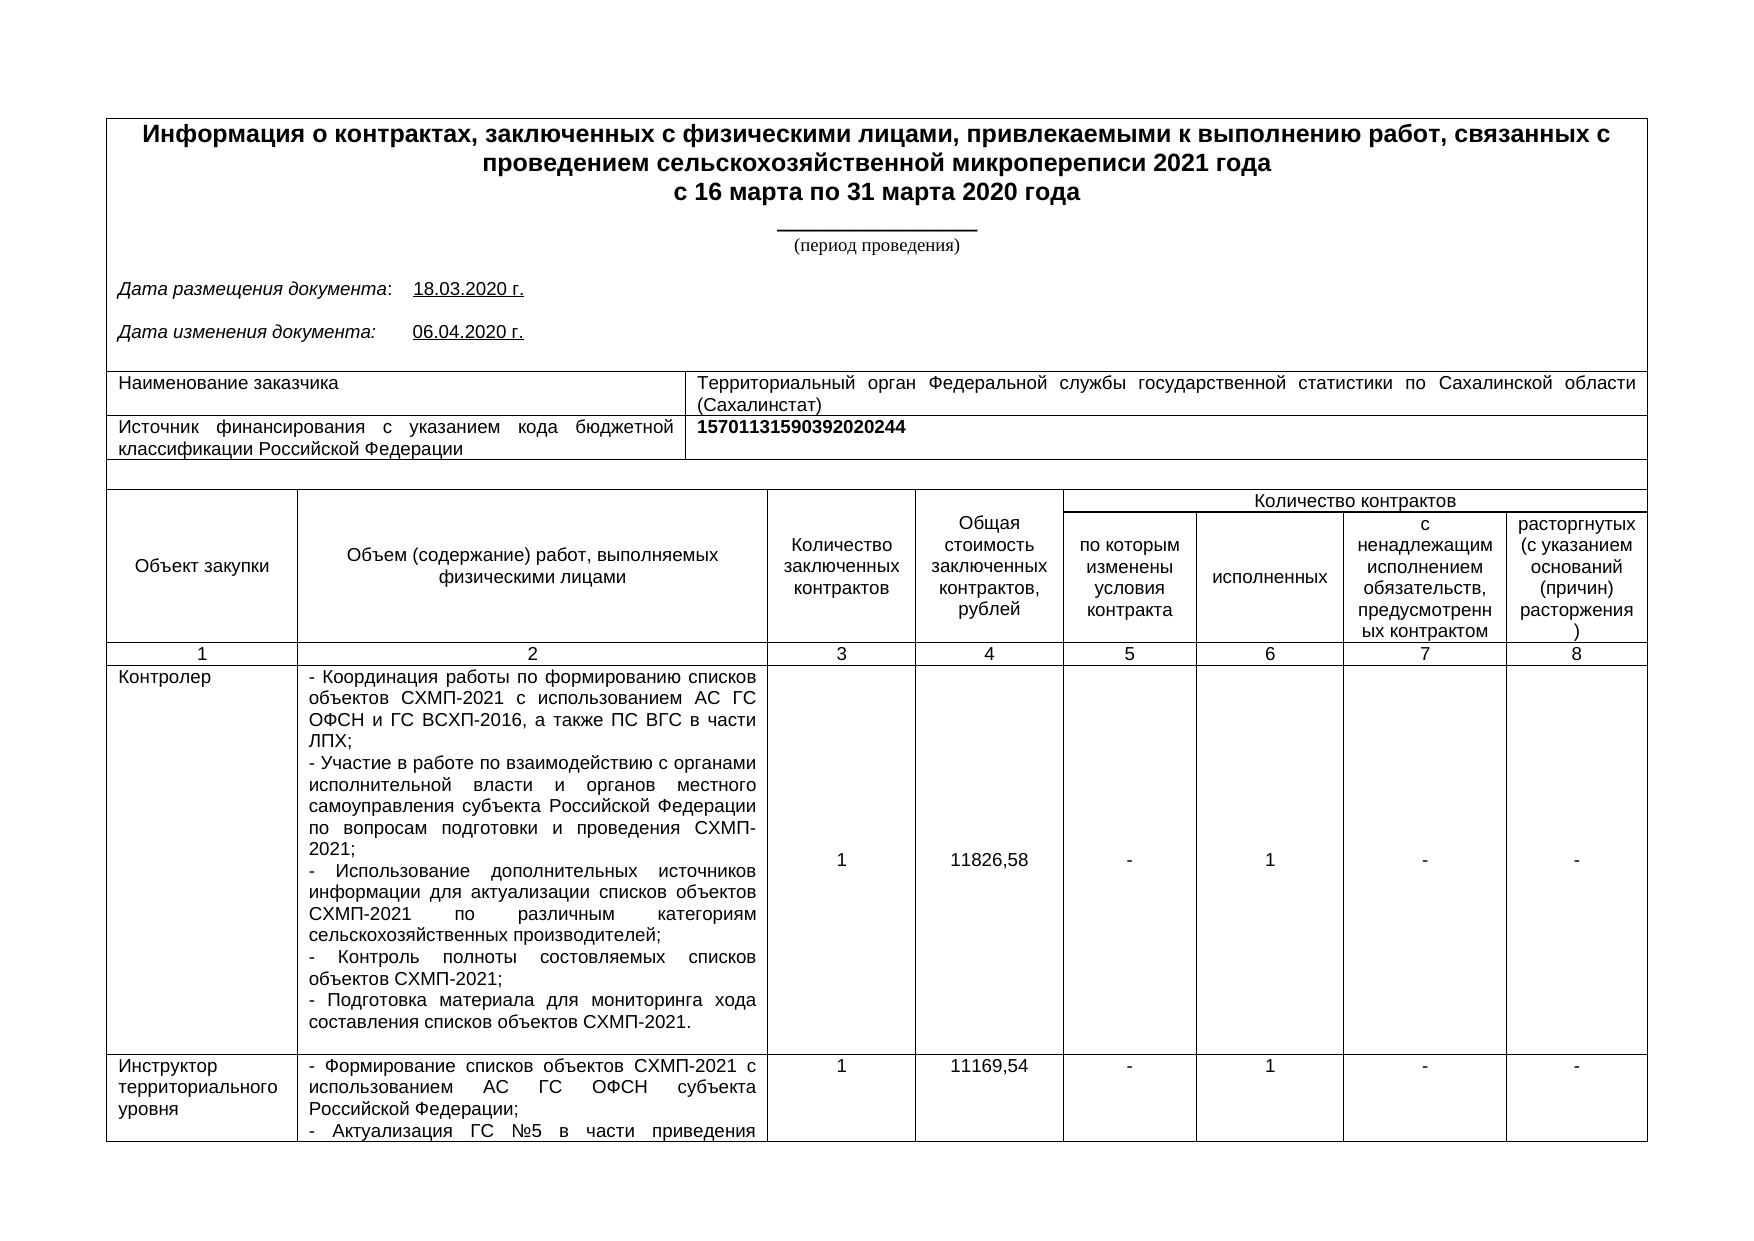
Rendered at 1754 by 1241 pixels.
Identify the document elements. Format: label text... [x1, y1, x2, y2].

table_cell 5 [1064, 643, 1196, 664]
table_cell Количество контрактов [1064, 490, 1647, 511]
table_cell [107, 460, 1647, 489]
table_cell - [1507, 1055, 1647, 1141]
table_cell Общая стоимость заключенных контрактов, рублей [916, 490, 1063, 642]
table_cell расторгнутых (с указанием оснований (причин) расторжения) [1507, 513, 1647, 642]
table_cell 7 [1344, 643, 1506, 664]
table_cell 11826,58 [916, 666, 1063, 1054]
table_cell - [1064, 666, 1196, 1054]
table_cell - [1507, 666, 1647, 1054]
table_cell Объем (содержание) работ, выполняемых физическими лицами [298, 490, 767, 642]
table_cell исполненных [1197, 513, 1343, 642]
table_header Информация о контрактах, заключенных с физическими лицами, привлекаемыми к выполнению работ, связанных с проведением сельскохозяйственной микропереписи 2021 года с 16 марта по 31 марта 2020 года ________________ (период проведения) Дата размещения документа: 18.03.2020 г. Дата изменения документа: 06.04.2020 г. [107, 119, 1647, 371]
table_cell 1 [768, 666, 915, 1054]
table_cell 1 [107, 643, 297, 664]
table_cell Территориальный орган Федеральной службы государственной статистики по Сахалинской области (Сахалинстат) [686, 372, 1647, 415]
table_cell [298, 1055, 767, 1141]
table_cell 6 [1197, 643, 1343, 664]
table_cell с ненадлежащим исполнением обязательств, предусмотренных контрактом [1344, 513, 1506, 642]
table_cell - [1064, 1055, 1196, 1141]
table_cell 15701131590392020244 [686, 416, 1647, 459]
table_cell Наименование заказчика [107, 372, 685, 415]
table_cell 1 [768, 1055, 915, 1141]
table_cell Источник финансирования с указанием кода бюджетной классификации Российской Федерации [107, 416, 685, 459]
table_cell 4 [916, 643, 1063, 664]
table_cell - [1344, 1055, 1506, 1141]
table_cell по которым изменены условия контракта [1064, 513, 1196, 642]
table_cell Контролер [107, 666, 297, 1054]
table_cell 2 [298, 643, 767, 664]
table_cell 3 [768, 643, 915, 664]
table_cell Объект закупки [107, 490, 297, 642]
table_cell 11169,54 [916, 1055, 1063, 1141]
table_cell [107, 1055, 297, 1141]
table_cell - Координация работы по формированию списков объектов СХМП-2021 с использованием АС ГС ОФСН и ГС ВСХП-2016, а также ПС ВГС в части ЛПХ; - Участие в работе по взаимодействию с органами исполнительной власти и органов местного самоуправления субъекта Российской Федерации по вопросам подготовки и проведения СХМП-2021; - Использование дополнительных источников информации для актуализации списков объектов СХМП-2021 по различным категориям сельскохозяйственных производителей; - Контроль полноты состовляемых списков объектов СХМП-2021; - Подготовка материала для мониторинга хода составления списков объектов СХМП-2021. [298, 666, 767, 1054]
table_cell 1 [1197, 1055, 1343, 1141]
table_cell 8 [1507, 643, 1647, 664]
table_cell - [1344, 666, 1506, 1054]
table_cell Количество заключенных контрактов [768, 490, 915, 642]
table_cell 1 [1197, 666, 1343, 1054]
